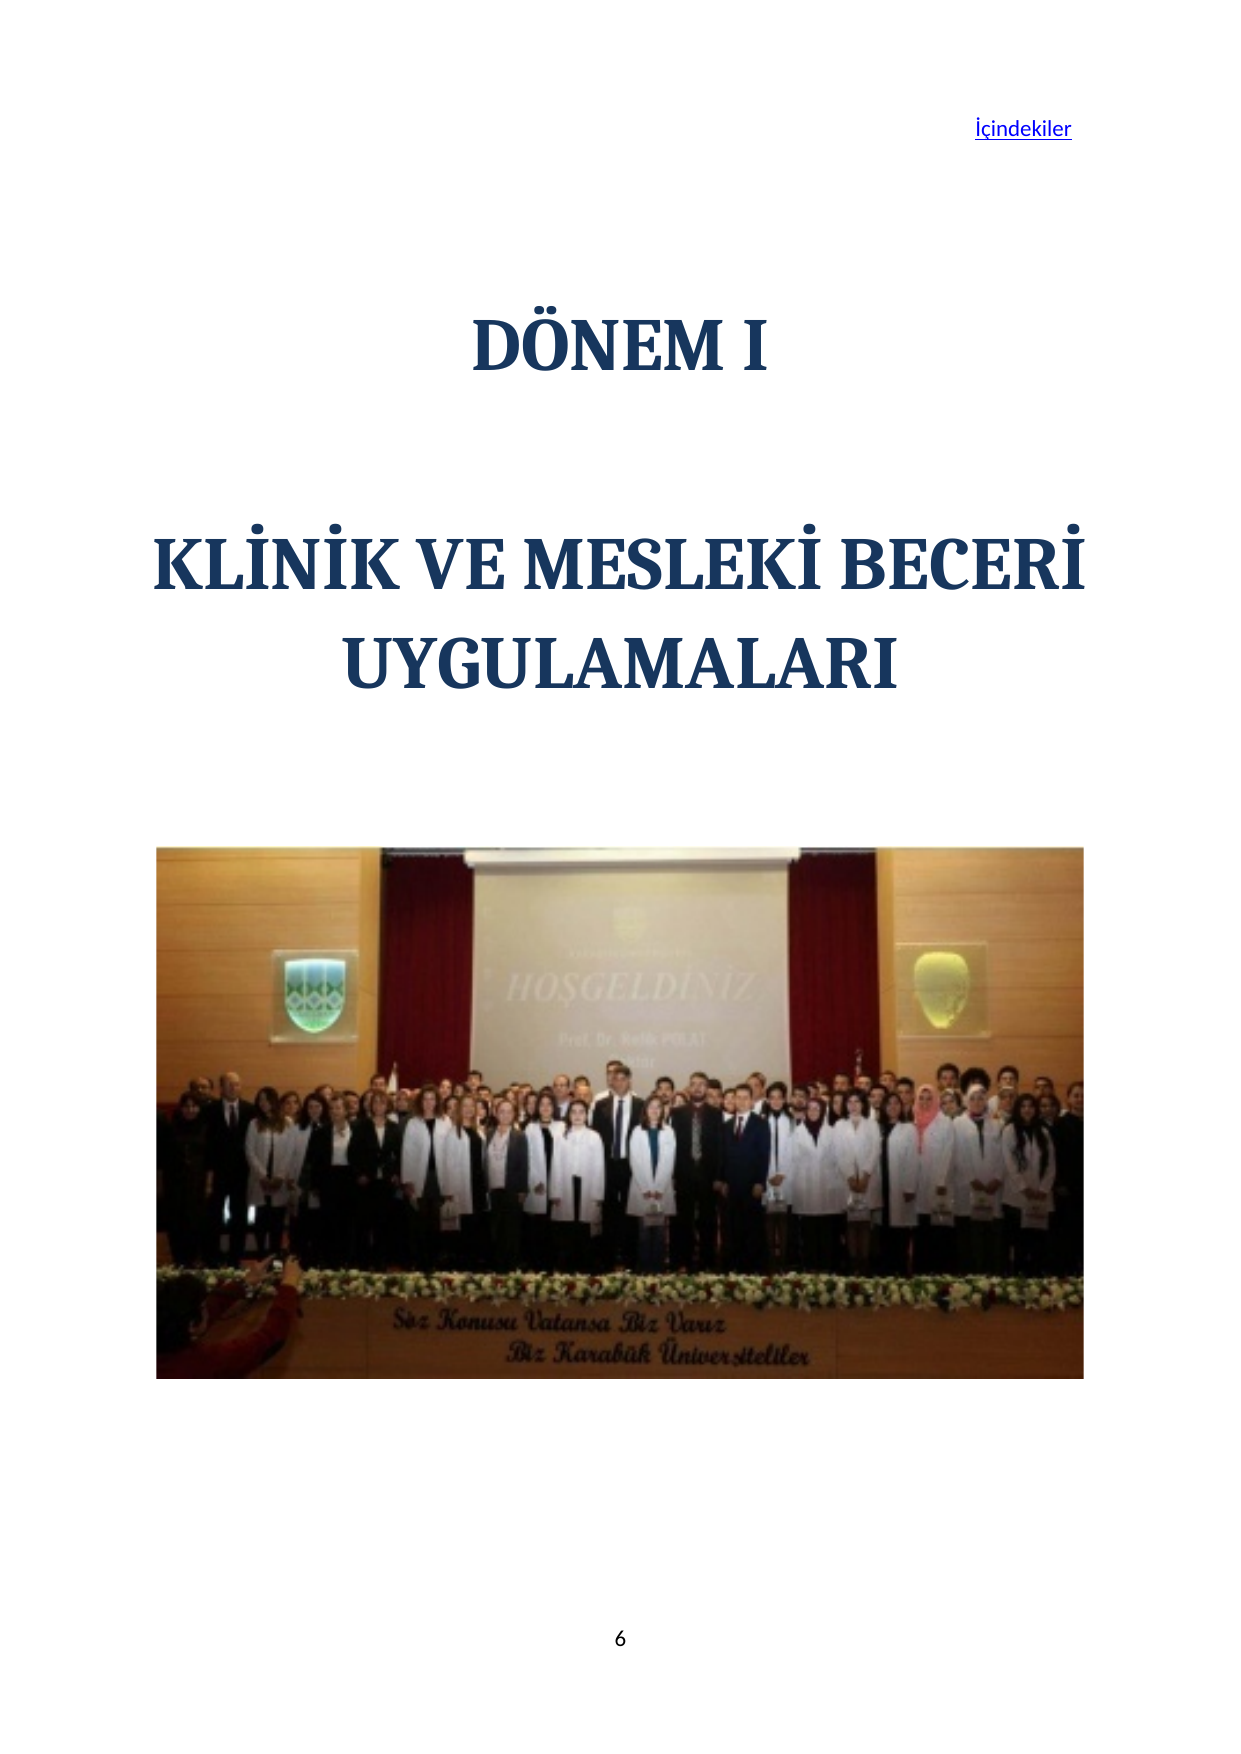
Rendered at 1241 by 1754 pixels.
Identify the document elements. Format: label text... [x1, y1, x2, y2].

subtitle DÖNEM I [148, 303, 1093, 389]
picture [156, 846, 1084, 1379]
text KLİNİK VE MESLEKİ BECERİ UYGULAMALARI [148, 522, 1093, 707]
